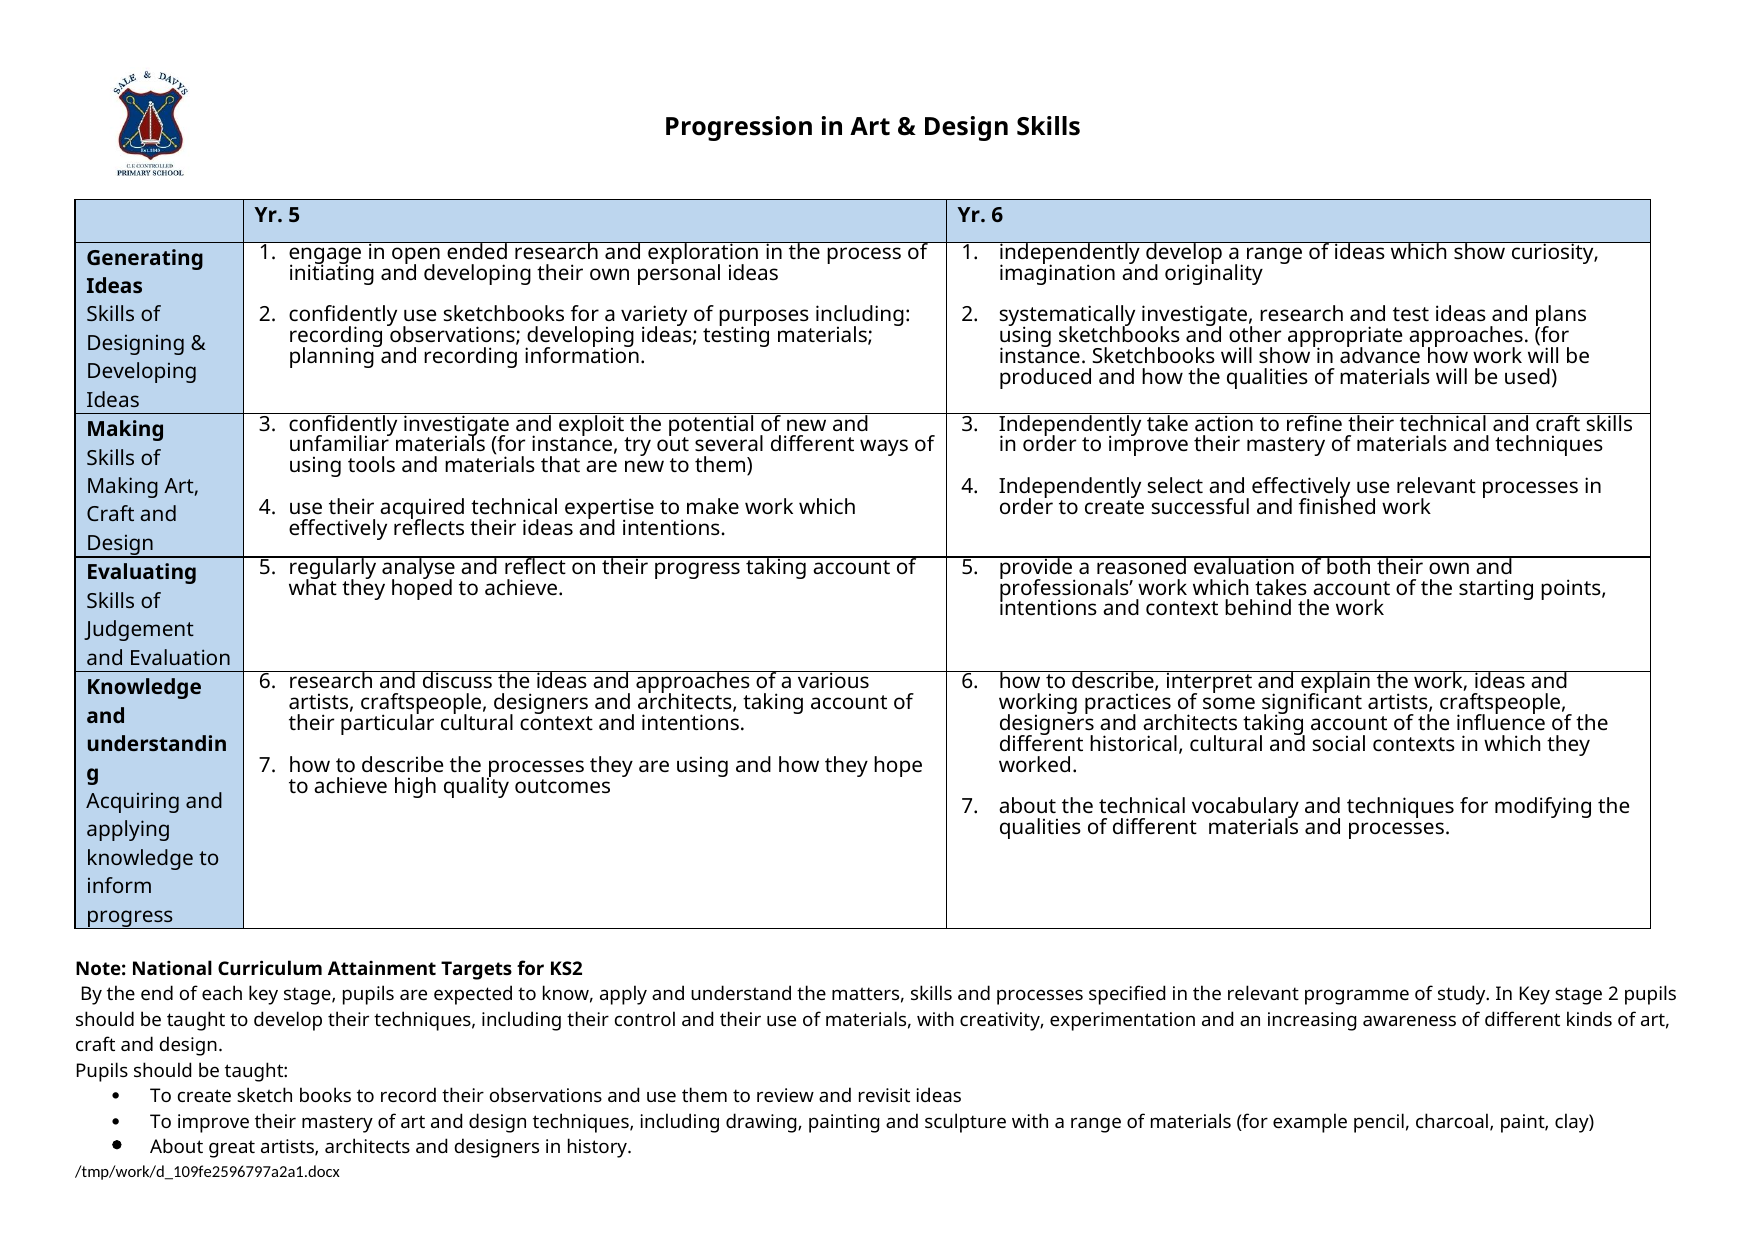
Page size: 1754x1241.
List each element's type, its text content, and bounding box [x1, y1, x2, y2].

picture [100, 67, 201, 179]
table_cell provide a reasoned evaluation of both their own and professionals’ work which takes account of the starting points, intentions and context behind the work [947, 558, 1650, 671]
table_cell how to describe, interpret and explain the work, ideas and working practices of some significant artists, craftspeople, designers and architects taking account of the influence of the different historical, cultural and social contexts in which they worked. about the technical vocabulary and techniques for modifying the qualities of different materials and processes. [947, 672, 1650, 928]
table_header Yr. 6 [947, 200, 1650, 242]
list About great artists, architects and designers in history. [112, 1133, 1679, 1159]
list To create sketch books to record their observations and use them to review and revisit ideas [112, 1082, 1679, 1108]
table_cell confidently investigate and exploit the potential of new and unfamiliar materials (for instance, try out several different ways of using tools and materials that are new to them) use their acquired technical expertise to make work which effectively reflects their ideas and intentions. [244, 414, 946, 556]
table_cell Evaluating Skills of Judgement and Evaluation [76, 558, 243, 671]
list To improve their mastery of art and design techniques, including drawing, painting and sculpture with a range of materials (for example pencil, charcoal, paint, clay) [112, 1108, 1679, 1133]
table_cell Independently take action to refine their technical and craft skills in order to improve their mastery of materials and techniques Independently select and effectively use relevant processes in order to create successful and finished work [947, 414, 1650, 556]
table_cell Knowledge and understanding Acquiring and applying knowledge to inform progress [76, 672, 243, 928]
table_header Yr. 5 [244, 200, 946, 242]
text Note: National Curriculum Attainment Targets for KS2 [75, 955, 1679, 980]
table_cell engage in open ended research and exploration in the process of initiating and developing their own personal ideas confidently use sketchbooks for a variety of purposes including: recording observations; developing ideas; testing materials; planning and recording information. [244, 243, 946, 413]
table_cell independently develop a range of ideas which show curiosity, imagination and originality systematically investigate, research and test ideas and plans using sketchbooks and other appropriate approaches. (for instance. Sketchbooks will show in advance how work will be produced and how the qualities of materials will be used) [947, 243, 1650, 413]
table_cell research and discuss the ideas and approaches of a various artists, craftspeople, designers and architects, taking account of their particular cultural context and intentions. how to describe the processes they are using and how they hope to achieve high quality outcomes [244, 672, 946, 928]
table_header [76, 200, 243, 242]
text Pupils should be taught: [75, 1057, 1679, 1082]
table_cell Making Skills of Making Art, Craft and Design [76, 414, 243, 556]
text By the end of each key stage, pupils are expected to know, apply and understand the matters, skills and processes specified in the relevant programme of study. In Key stage 2 pupils should be taught to develop their techniques, including their control and their use of materials, with creativity, experimentation and an increasing awareness of different kinds of art, craft and design. [75, 980, 1679, 1057]
table_cell regularly analyse and reflect on their progress taking account of what they hoped to achieve. [244, 558, 946, 671]
table_cell Generating Ideas Skills of Designing & Developing Ideas [76, 243, 243, 413]
